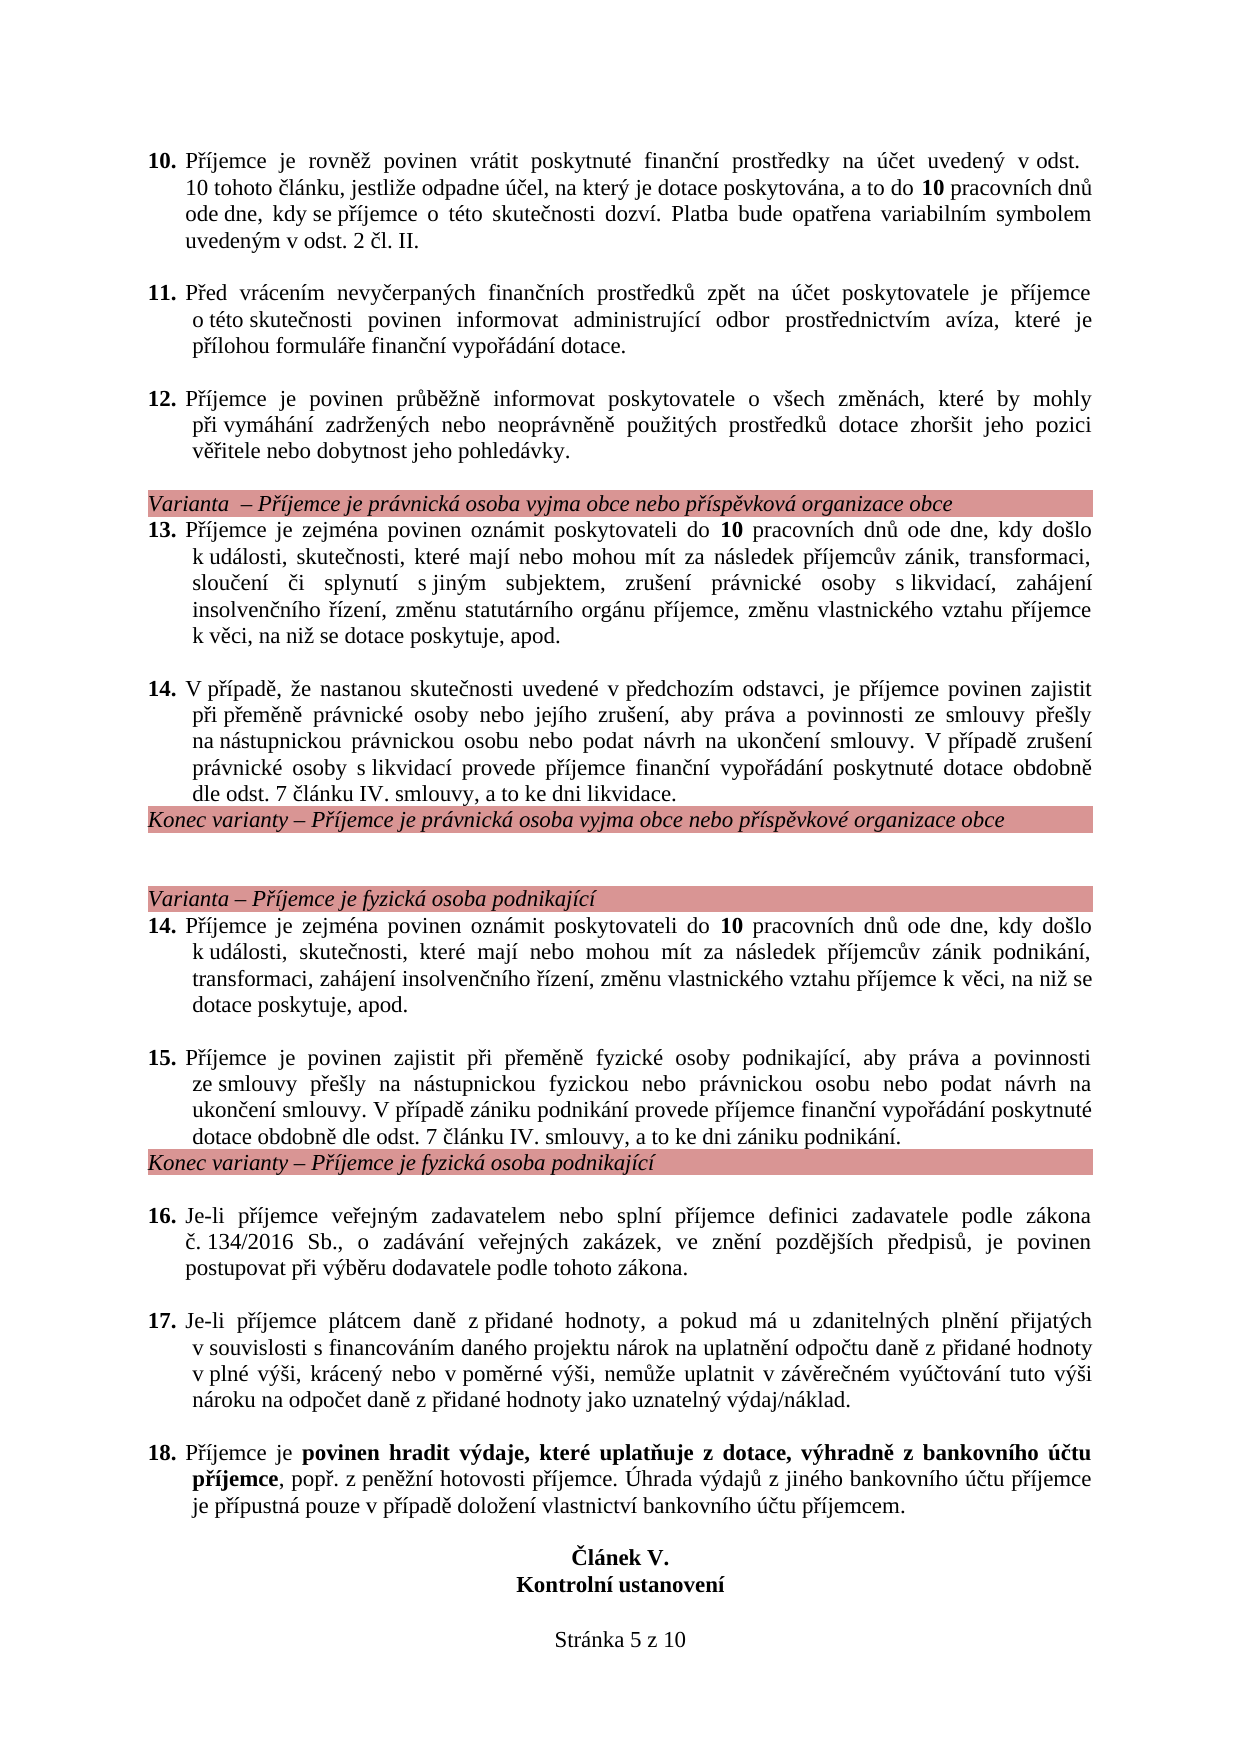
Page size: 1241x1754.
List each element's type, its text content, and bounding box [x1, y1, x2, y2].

text Kontrolní ustanovení [148, 1571, 1093, 1597]
list Před vrácením nevyčerpaných finančních prostředků zpět na účet poskytovatele je příjemce o této skutečnosti povinen informovat administrující odbor prostřednictvím avíza, které je přílohou formuláře finanční vypořádání dotace. [148, 279, 1093, 358]
list Příjemce je povinen průběžně informovat poskytovatele o všech změnách, které by mohly při vymáhání zadržených nebo neoprávněně použitých prostředků dotace zhoršit jeho pozici věřitele nebo dobytnost jeho pohledávky. [148, 385, 1093, 464]
list Příjemce je rovněž povinen vrátit poskytnuté finanční prostředky na účet uvedený v odst. 10 tohoto článku, jestliže odpadne účel, na který je dotace poskytována, a to do 10 pracovních dnů ode dne, kdy se příjemce o této skutečnosti dozví. Platba bude opatřena variabilním symbolem uvedeným v odst. 2 čl. II. [148, 148, 1093, 253]
list Příjemce je zejména povinen oznámit poskytovateli do 10 pracovních dnů ode dne, kdy došlo k události, skutečnosti, které mají nebo mohou mít za následek příjemcův zánik, transformaci, sloučení či splynutí s jiným subjektem, zrušení právnické osoby s likvidací, zahájení insolvenčního řízení, změnu statutárního orgánu příjemce, změnu vlastnického vztahu příjemce k věci, na niž se dotace poskytuje, apod. [148, 517, 1093, 648]
list Příjemce je zejména povinen oznámit poskytovateli do 10 pracovních dnů ode dne, kdy došlo k události, skutečnosti, které mají nebo mohou mít za následek příjemcův zánik podnikání, transformaci, zahájení insolvenčního řízení, změnu vlastnického vztahu příjemce k věci, na niž se dotace poskytuje, apod. [148, 912, 1093, 1017]
list Příjemce je povinen hradit výdaje, které uplatňuje z dotace, výhradně z bankovního účtu příjemce, popř. z peněžní hotovosti příjemce. Úhrada výdajů z jiného bankovního účtu příjemce je přípustná pouze v případě doložení vlastnictví bankovního účtu příjemcem. [148, 1439, 1093, 1518]
text Konec varianty – Příjemce je fyzická osoba podnikající [148, 1149, 1093, 1175]
text Článek V. [148, 1544, 1093, 1571]
list V případě, že nastanou skutečnosti uvedené v předchozím odstavci, je příjemce povinen zajistit při přeměně právnické osoby nebo jejího zrušení, aby práva a povinnosti ze smlouvy přešly na nástupnickou právnickou osobu nebo podat návrh na ukončení smlouvy. V případě zrušení právnické osoby s likvidací provede příjemce finanční vypořádání poskytnuté dotace obdobně dle odst. 7 článku IV. smlouvy, a to ke dni likvidace. [148, 675, 1093, 806]
text Varianta – Příjemce je fyzická osoba podnikající [148, 886, 1093, 912]
list Je-li příjemce veřejným zadavatelem nebo splní příjemce definici zadavatele podle zákona č. 134/2016 Sb., o zadávání veřejných zakázek, ve znění pozdějších předpisů, je povinen postupovat při výběru dodavatele podle tohoto zákona. [148, 1202, 1093, 1281]
list Příjemce je povinen zajistit při přeměně fyzické osoby podnikající, aby práva a povinnosti ze smlouvy přešly na nástupnickou fyzickou nebo právnickou osobu nebo podat návrh na ukončení smlouvy. V případě zániku podnikání provede příjemce finanční vypořádání poskytnuté dotace obdobně dle odst. 7 článku IV. smlouvy, a to ke dni zániku podnikání. [148, 1044, 1093, 1149]
list Je-li příjemce plátcem daně z přidané hodnoty, a pokud má u zdanitelných plnění přijatých v souvislosti s financováním daného projektu nárok na uplatnění odpočtu daně z přidané hodnoty v plné výši, krácený nebo v poměrné výši, nemůže uplatnit v závěrečném vyúčtování tuto výši nároku na odpočet daně z přidané hodnoty jako uznatelný výdaj/náklad. [148, 1307, 1093, 1413]
text Konec varianty – Příjemce je právnická osoba vyjma obce nebo příspěvkové organizace obce [148, 806, 1093, 833]
text Varianta – Příjemce je právnická osoba vyjma obce nebo příspěvková organizace obce [148, 490, 1093, 517]
